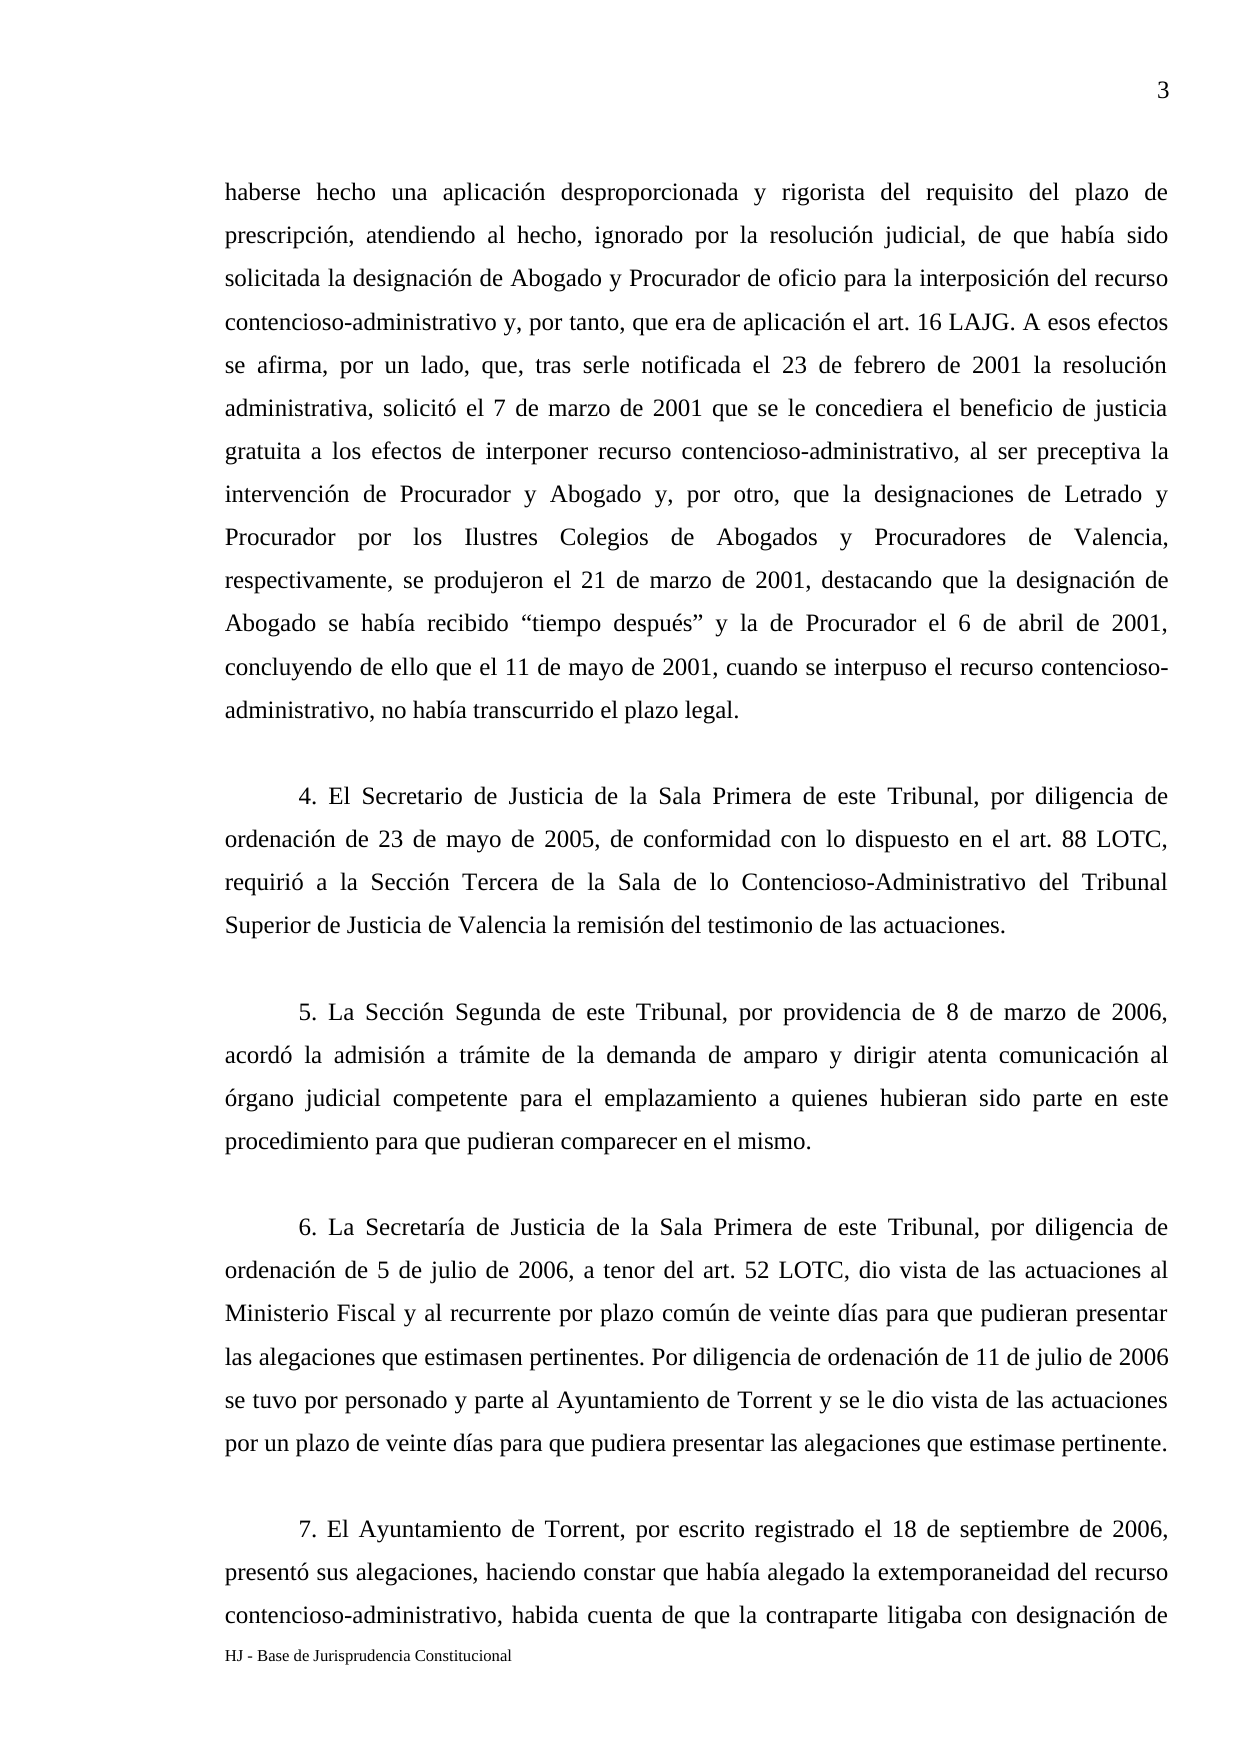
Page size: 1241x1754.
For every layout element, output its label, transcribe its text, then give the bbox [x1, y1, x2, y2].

text 6. La Secretaría de Justicia de la Sala Primera de este Tribunal, por diligencia de ordenación de 5 de julio de 2006, a tenor del art. 52 LOTC, dio vista de las actuaciones al Ministerio Fiscal y al recurrente por plazo común de veinte días para que pudieran presentar las alegaciones que estimasen pertinentes. Por diligencia de ordenación de 11 de julio de 2006 se tuvo por personado y parte al Ayuntamiento de Torrent y se le dio vista de las actuaciones por un plazo de veinte días para que pudiera presentar las alegaciones que estimase pertinente. [224, 1212, 1169, 1457]
text 4. El Secretario de Justicia de la Sala Primera de este Tribunal, por diligencia de ordenación de 23 de mayo de 2005, de conformidad con lo dispuesto en el art. 88 LOTC, requirió a la Sección Tercera de la Sala de lo Contencioso-Administrativo del Tribunal Superior de Justicia de Valencia la remisión del testimonio de las actuaciones. [224, 781, 1169, 939]
text 5. La Sección Segunda de este Tribunal, por providencia de 8 de marzo de 2006, acordó la admisión a trámite de la demanda de amparo y dirigir atenta comunicación al órgano judicial competente para el emplazamiento a quienes hubieran sido parte en este procedimiento para que pudieran comparecer en el mismo. [224, 997, 1169, 1155]
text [224, 1514, 1169, 1629]
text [224, 177, 1169, 723]
